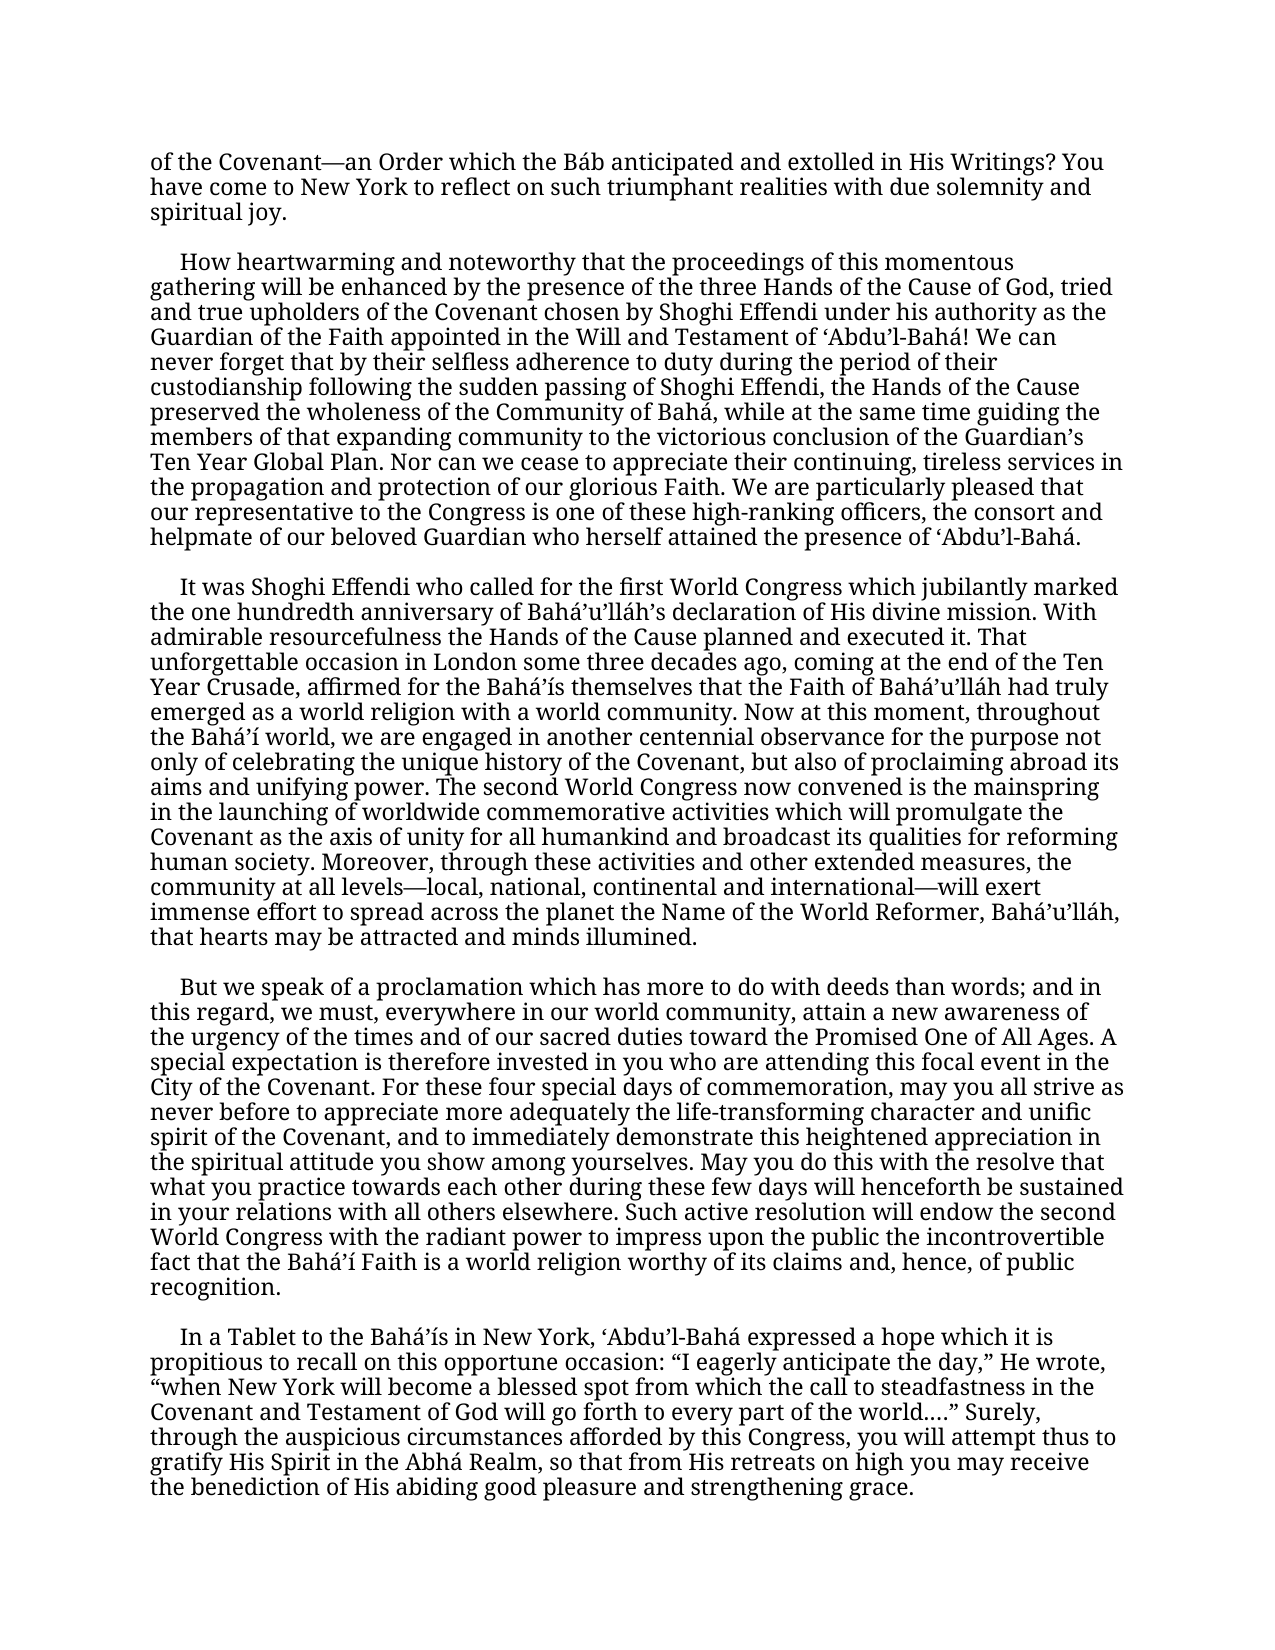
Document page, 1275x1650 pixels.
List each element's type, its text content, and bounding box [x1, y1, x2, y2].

text How heartwarming and noteworthy that the proceedings of this momentous gathering will be enhanced by the presence of the three Hands of the Cause of God, tried and true upholders of the Covenant chosen by Shoghi Effendi under his authority as the Guardian of the Faith appointed in the Will and Testament of ‘Abdu’l-Bahá! We can never forget that by their selfless adherence to duty during the period of their custodianship following the sudden passing of Shoghi Effendi, the Hands of the Cause preserved the wholeness of the Community of Bahá, while at the same time guiding the members of that expanding community to the victorious conclusion of the Guardian’s Ten Year Global Plan. Nor can we cease to appreciate their continuing, tireless services in the propagation and protection of our glorious Faith. We are particularly pleased that our representative to the Congress is one of these high-ranking officers, the consort and helpmate of our beloved Guardian who herself attained the presence of ‘Abdu’l-Bahá. [150, 250, 1125, 550]
text But we speak of a proclamation which has more to do with deeds than words; and in this regard, we must, everywhere in our world community, attain a new awareness of the urgency of the times and of our sacred duties toward the Promised One of All Ages. A special expectation is therefore invested in you who are attending this focal event in the City of the Covenant. For these four special days of commemoration, may you all strive as never before to appreciate more adequately the life-transforming character and unific spirit of the Covenant, and to immediately demonstrate this heightened appreciation in the spiritual attitude you show among yourselves. May you do this with the resolve that what you practice towards each other during these few days will henceforth be sustained in your relations with all others elsewhere. Such active resolution will endow the second World Congress with the radiant power to impress upon the public the incontrovertible fact that the Bahá’í Faith is a world religion worthy of its claims and, hence, of public recognition. [150, 975, 1125, 1300]
text In a Tablet to the Bahá’ís in New York, ‘Abdu’l-Bahá expressed a hope which it is propitious to recall on this opportune occasion: “I eagerly anticipate the day,” He wrote, “when New York will become a blessed spot from which the call to steadfastness in the Covenant and Testament of God will go forth to every part of the world.…” Surely, through the auspicious circumstances afforded by this Congress, you will attempt thus to gratify His Spirit in the Abhá Realm, so that from His retreats on high you may receive the benediction of His abiding good pleasure and strengthening grace. [150, 1325, 1125, 1500]
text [150, 150, 1125, 225]
text It was Shoghi Effendi who called for the first World Congress which jubilantly marked the one hundredth anniversary of Bahá’u’lláh’s declaration of His divine mission. With admirable resourcefulness the Hands of the Cause planned and executed it. That unforgettable occasion in London some three decades ago, coming at the end of the Ten Year Crusade, affirmed for the Bahá’ís themselves that the Faith of Bahá’u’lláh had truly emerged as a world religion with a world community. Now at this moment, throughout the Bahá’í world, we are engaged in another centennial observance for the purpose not only of celebrating the unique history of the Covenant, but also of proclaiming abroad its aims and unifying power. The second World Congress now convened is the mainspring in the launching of worldwide commemorative activities which will promulgate the Covenant as the axis of unity for all humankind and broadcast its qualities for reforming human society. Moreover, through these activities and other extended measures, the community at all levels—local, national, continental and international—will exert immense effort to spread across the planet the Name of the World Reformer, Bahá’u’lláh, that hearts may be attracted and minds illumined. [150, 575, 1125, 950]
